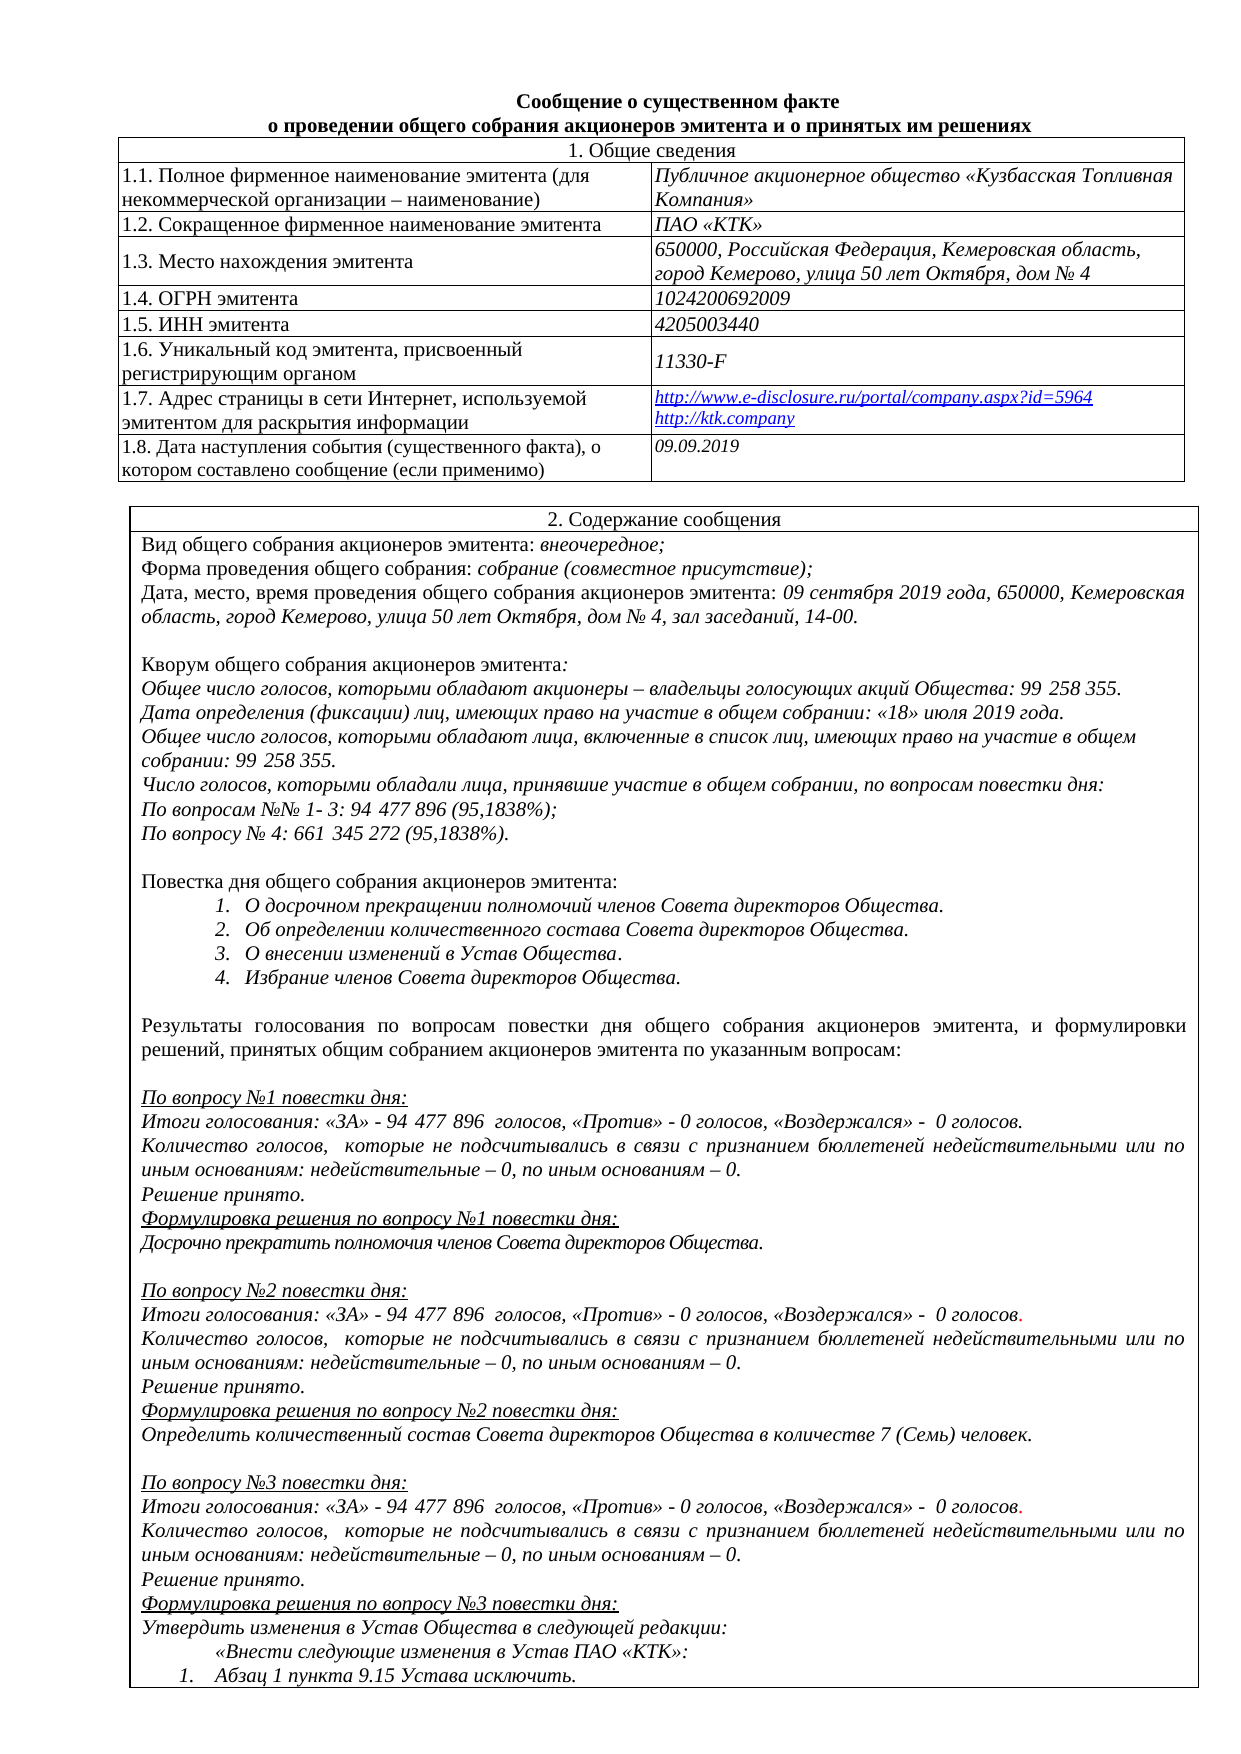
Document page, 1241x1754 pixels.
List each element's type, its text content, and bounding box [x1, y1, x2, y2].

table_cell 1.4. ОГРН эмитента [119, 286, 651, 310]
text Сообщение о существенном факте о проведении общего собрания акционеров эмитента и о принятых им решениях [118, 89, 1181, 137]
table_cell 1.3. Место нахождения эмитента [119, 237, 651, 285]
table_header 1. Общие сведения [119, 138, 1184, 162]
table_cell 1.2. Сокращенное фирменное наименование эмитента [119, 212, 651, 236]
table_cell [131, 532, 1198, 1687]
table_cell http://www.e-disclosure.ru/portal/company.aspx?id=5964 http://ktk.company [652, 386, 1184, 434]
table_header 2. Содержание сообщения [131, 507, 1198, 531]
table_cell 1.5. ИНН эмитента [119, 311, 651, 336]
table_cell 1.8. Дата наступления события (существенного факта), о котором составлено сообщение (если применимо) [119, 435, 651, 481]
table_cell ПАО «КТК» [652, 212, 1184, 236]
table_cell Публичное акционерное общество «Кузбасская Топливная Компания» [652, 163, 1184, 211]
table_cell 1.6. Уникальный код эмитента, присвоенный регистрирующим органом [119, 337, 651, 385]
table_cell 1.7. Адрес страницы в сети Интернет, используемой эмитентом для раскрытия информации [119, 386, 651, 434]
table_cell 1.1. Полное фирменное наименование эмитента (для некоммерческой организации – наименование) [119, 163, 651, 211]
table_cell 09.09.2019 [652, 435, 1184, 481]
table_cell 650000, Российская Федерация, Кемеровская область, город Кемерово, улица 50 лет Октября, дом № 4 [652, 237, 1184, 285]
table_cell 11330-F [652, 337, 1184, 385]
table_cell 4205003440 [652, 311, 1184, 336]
table_cell 1024200692009 [652, 286, 1184, 310]
